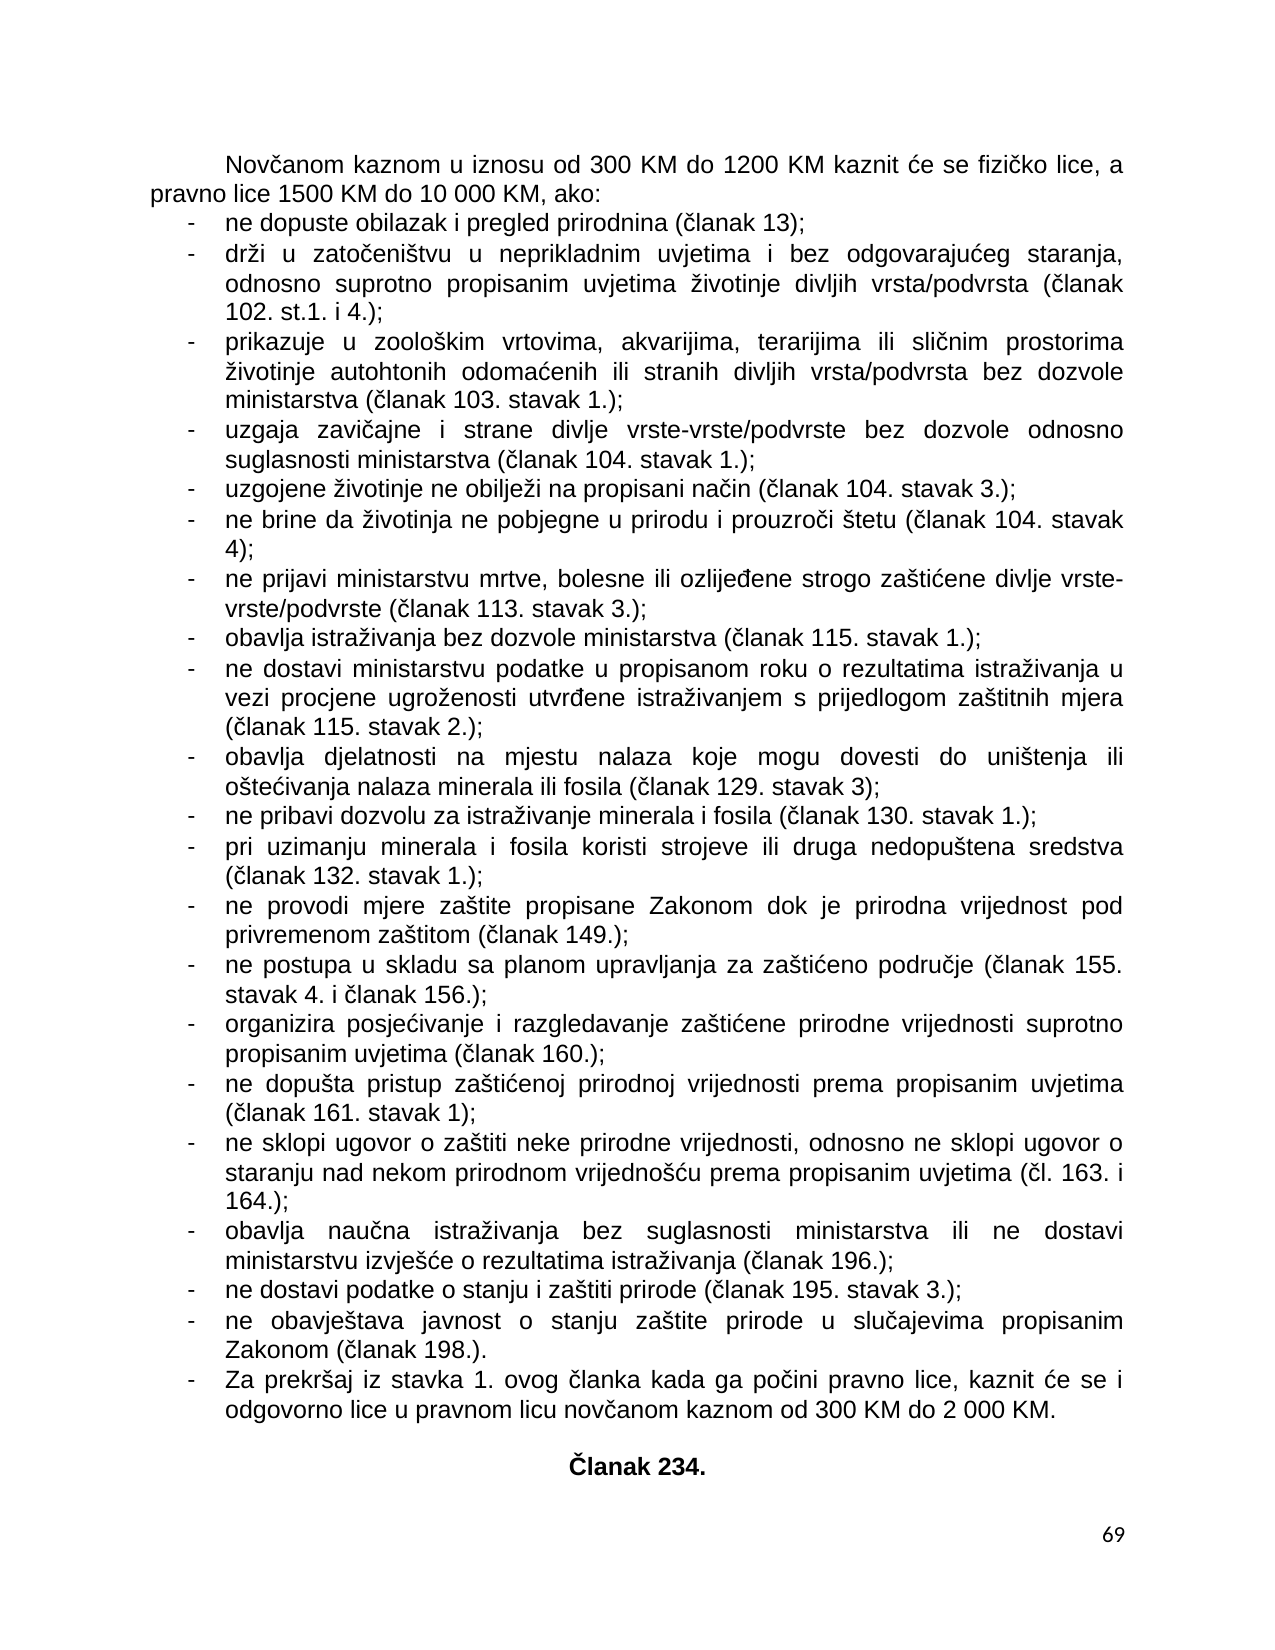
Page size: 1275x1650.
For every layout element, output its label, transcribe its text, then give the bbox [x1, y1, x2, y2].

text Novčanom kaznom u iznosu od 300 KM do 1200 KM kaznit će se fizičko lice, a pravno lice 1500 KM do 10 000 KM, ako: [150, 150, 1125, 207]
list obavlja djelatnosti na mjestu nalaza koje mogu dovesti do uništenja ili oštećivanja nalaza minerala ili fosila (članak 129. stavak 3); [187, 741, 1125, 800]
list prikazuje u zoološkim vrtovima, akvarijima, terarijima ili sličnim prostorima životinje autohtonih odomaćenih ili stranih divljih vrsta/podvrsta bez dozvole ministarstva (članak 103. stavak 1.); [187, 326, 1125, 414]
list uzgaja zavičajne i strane divlje vrste-vrste/podvrste bez dozvole odnosno suglasnosti ministarstva (članak 104. stavak 1.); [187, 414, 1125, 473]
text Članak 234. [150, 1452, 1125, 1481]
list ne dostavi ministarstvu podatke u propisanom roku o rezultatima istraživanja u vezi procjene ugroženosti utvrđene istraživanjem s prijedlogom zaštitnih mjera (članak 115. stavak 2.); [187, 653, 1125, 741]
list Za prekršaj iz stavka 1. ovog članka kada ga počini pravno lice, kaznit će se i odgovorno lice u pravnom licu novčanom kaznom od 300 KM do 2 000 KM. [187, 1364, 1125, 1423]
list ne postupa u skladu sa planom upravljanja za zaštićeno područje (članak 155. stavak 4. i članak 156.); [187, 949, 1125, 1008]
list ne dopušta pristup zaštićenoj prirodnoj vrijednosti prema propisanim uvjetima (članak 161. stavak 1); [187, 1068, 1125, 1127]
list ne pribavi dozvolu za istraživanje minerala i fosila (članak 130. stavak 1.); [187, 800, 1125, 831]
list ne sklopi ugovor o zaštiti neke prirodne vrijednosti, odnosno ne sklopi ugovor o staranju nad nekom prirodnom vrijednošću prema propisanim uvjetima (čl. 163. i 164.); [187, 1127, 1125, 1215]
list obavlja istraživanja bez dozvole ministarstva (članak 115. stavak 1.); [187, 622, 1125, 653]
list uzgojene životinje ne obilježi na propisani način (članak 104. stavak 3.); [187, 473, 1125, 504]
list ne obavještava javnost o stanju zaštite prirode u slučajevima propisanim Zakonom (članak 198.). [187, 1305, 1125, 1364]
list ne dopuste obilazak i pregled prirodnina (članak 13); [187, 207, 1125, 238]
list drži u zatočeništvu u neprikladnim uvjetima i bez odgovarajućeg staranja, odnosno suprotno propisanim uvjetima životinje divljih vrsta/podvrsta (članak 102. st.1. i 4.); [187, 238, 1125, 326]
list organizira posjećivanje i razgledavanje zaštićene prirodne vrijednosti suprotno propisanim uvjetima (članak 160.); [187, 1008, 1125, 1068]
list ne brine da životinja ne pobjegne u prirodu i prouzroči štetu (članak 104. stavak 4); [187, 504, 1125, 563]
list ne prijavi ministarstvu mrtve, bolesne ili ozlijeđene strogo zaštićene divlje vrste-vrste/podvrste (članak 113. stavak 3.); [187, 563, 1125, 622]
list pri uzimanju minerala i fosila koristi strojeve ili druga nedopuštena sredstva (članak 132. stavak 1.); [187, 831, 1125, 890]
list ne dostavi podatke o stanju i zaštiti prirode (članak 195. stavak 3.); [187, 1274, 1125, 1305]
list ne provodi mjere zaštite propisane Zakonom dok je prirodna vrijednost pod privremenom zaštitom (članak 149.); [187, 890, 1125, 949]
list obavlja naučna istraživanja bez suglasnosti ministarstva ili ne dostavi ministarstvu izvješće o rezultatima istraživanja (članak 196.); [187, 1215, 1125, 1274]
